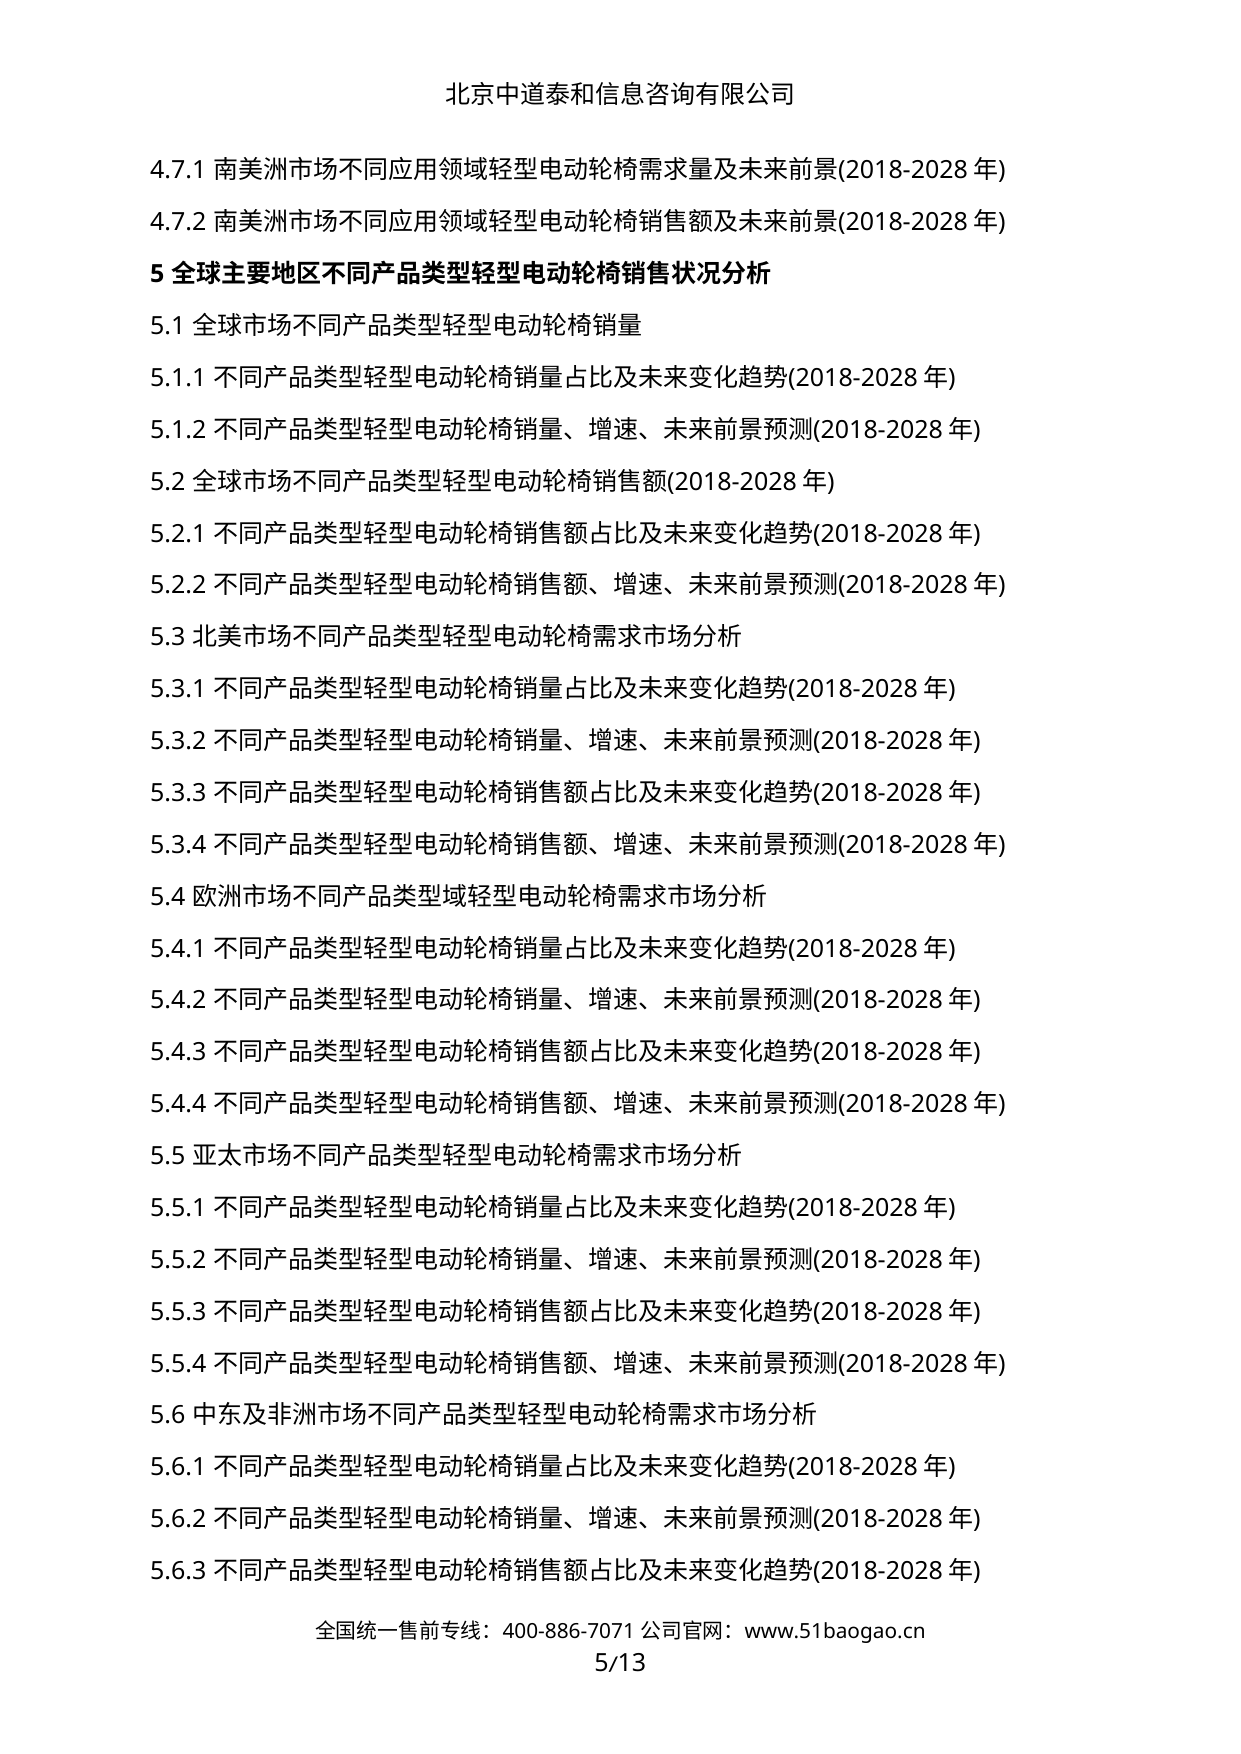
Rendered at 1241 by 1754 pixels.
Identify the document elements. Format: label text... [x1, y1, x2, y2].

text 5.6.3 不同产品类型轻型电动轮椅销售额占比及未来变化趋势(2018-2028年) [150, 1551, 1090, 1587]
text 5.5.2 不同产品类型轻型电动轮椅销量、增速、未来前景预测(2018-2028年) [150, 1239, 1090, 1276]
text 5.4.2 不同产品类型轻型电动轮椅销量、增速、未来前景预测(2018-2028年) [150, 980, 1090, 1016]
text 5.3.3 不同产品类型轻型电动轮椅销售额占比及未来变化趋势(2018-2028年) [150, 772, 1090, 809]
text 5.4.4 不同产品类型轻型电动轮椅销售额、增速、未来前景预测(2018-2028年) [150, 1084, 1090, 1120]
text 5.3 北美市场不同产品类型轻型电动轮椅需求市场分析 [150, 617, 1090, 653]
text 5.2.2 不同产品类型轻型电动轮椅销售额、增速、未来前景预测(2018-2028年) [150, 565, 1090, 601]
text 5.4.1 不同产品类型轻型电动轮椅销量占比及未来变化趋势(2018-2028年) [150, 928, 1090, 964]
text 5.3.2 不同产品类型轻型电动轮椅销量、增速、未来前景预测(2018-2028年) [150, 721, 1090, 757]
text 5.6.2 不同产品类型轻型电动轮椅销量、增速、未来前景预测(2018-2028年) [150, 1499, 1090, 1535]
text 5.4.3 不同产品类型轻型电动轮椅销售额占比及未来变化趋势(2018-2028年) [150, 1032, 1090, 1068]
text 5.3.4 不同产品类型轻型电动轮椅销售额、增速、未来前景预测(2018-2028年) [150, 824, 1090, 861]
text 5.1.1 不同产品类型轻型电动轮椅销量占比及未来变化趋势(2018-2028年) [150, 357, 1090, 394]
text 5.5 亚太市场不同产品类型轻型电动轮椅需求市场分析 [150, 1136, 1090, 1172]
text 5.1 全球市场不同产品类型轻型电动轮椅销量 [150, 306, 1090, 342]
text 5.5.3 不同产品类型轻型电动轮椅销售额占比及未来变化趋势(2018-2028年) [150, 1291, 1090, 1327]
text 5 全球主要地区不同产品类型轻型电动轮椅销售状况分析 [150, 254, 1090, 290]
text 5.4 欧洲市场不同产品类型域轻型电动轮椅需求市场分析 [150, 876, 1090, 912]
text 4.7.1 南美洲市场不同应用领域轻型电动轮椅需求量及未来前景(2018-2028年) [150, 150, 1090, 186]
text 5.6 中东及非洲市场不同产品类型轻型电动轮椅需求市场分析 [150, 1395, 1090, 1431]
text 5.5.1 不同产品类型轻型电动轮椅销量占比及未来变化趋势(2018-2028年) [150, 1187, 1090, 1224]
text 5.5.4 不同产品类型轻型电动轮椅销售额、增速、未来前景预测(2018-2028年) [150, 1343, 1090, 1379]
text 5.1.2 不同产品类型轻型电动轮椅销量、增速、未来前景预测(2018-2028年) [150, 409, 1090, 446]
text 5.6.1 不同产品类型轻型电动轮椅销量占比及未来变化趋势(2018-2028年) [150, 1447, 1090, 1483]
text 5.3.1 不同产品类型轻型电动轮椅销量占比及未来变化趋势(2018-2028年) [150, 669, 1090, 705]
text 5.2 全球市场不同产品类型轻型电动轮椅销售额(2018-2028年) [150, 461, 1090, 497]
text 5.2.1 不同产品类型轻型电动轮椅销售额占比及未来变化趋势(2018-2028年) [150, 513, 1090, 549]
text 4.7.2 南美洲市场不同应用领域轻型电动轮椅销售额及未来前景(2018-2028年) [150, 202, 1090, 238]
